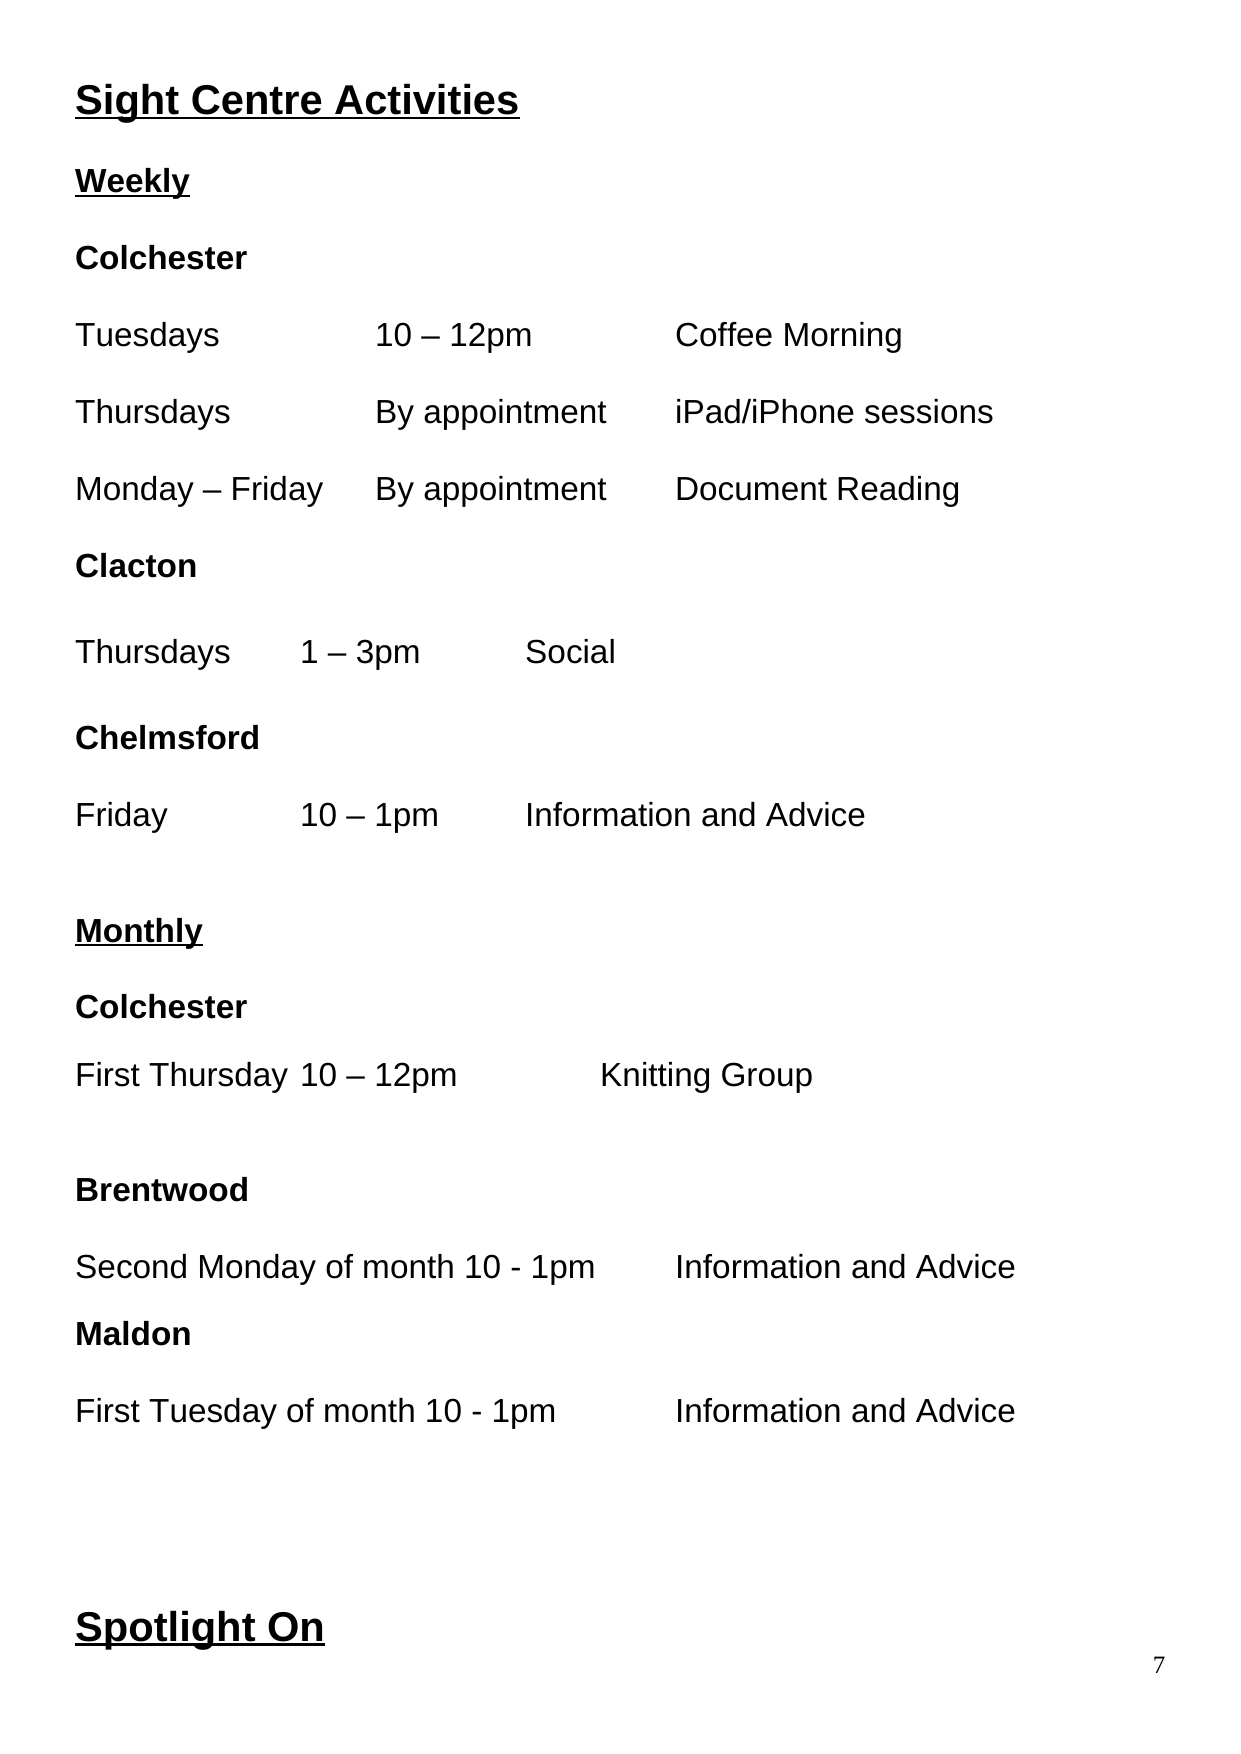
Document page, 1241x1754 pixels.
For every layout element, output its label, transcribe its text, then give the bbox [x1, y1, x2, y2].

text Friday 10 – 1pm Information and Advice [75, 795, 1165, 834]
text Chelmsford [75, 718, 1165, 757]
text Colchester [75, 238, 1165, 277]
text Spotlight On [75, 1602, 1165, 1650]
text Thursdays By appointment iPad/iPhone sessions [75, 392, 1165, 430]
text First Thursday 10 – 12pm Knitting Group [75, 1055, 1165, 1093]
text Tuesdays 10 – 12pm Coffee Morning [75, 315, 1165, 353]
text Weekly [75, 161, 1165, 200]
text Brentwood [75, 1170, 1165, 1208]
text Second Monday of month 10 - 1pm Information and Advice [75, 1247, 1165, 1314]
text First Tuesday of month 10 - 1pm Information and Advice [75, 1391, 1165, 1429]
text Monthly [75, 911, 1165, 949]
text Maldon [75, 1314, 1165, 1352]
text Sight Centre Activities [75, 75, 1165, 123]
text Thursdays 1 – 3pm Social [75, 632, 1165, 671]
text Colchester [75, 987, 1165, 1026]
text Clacton [75, 546, 1165, 584]
text Monday – Friday By appointment Document Reading [75, 469, 1165, 507]
